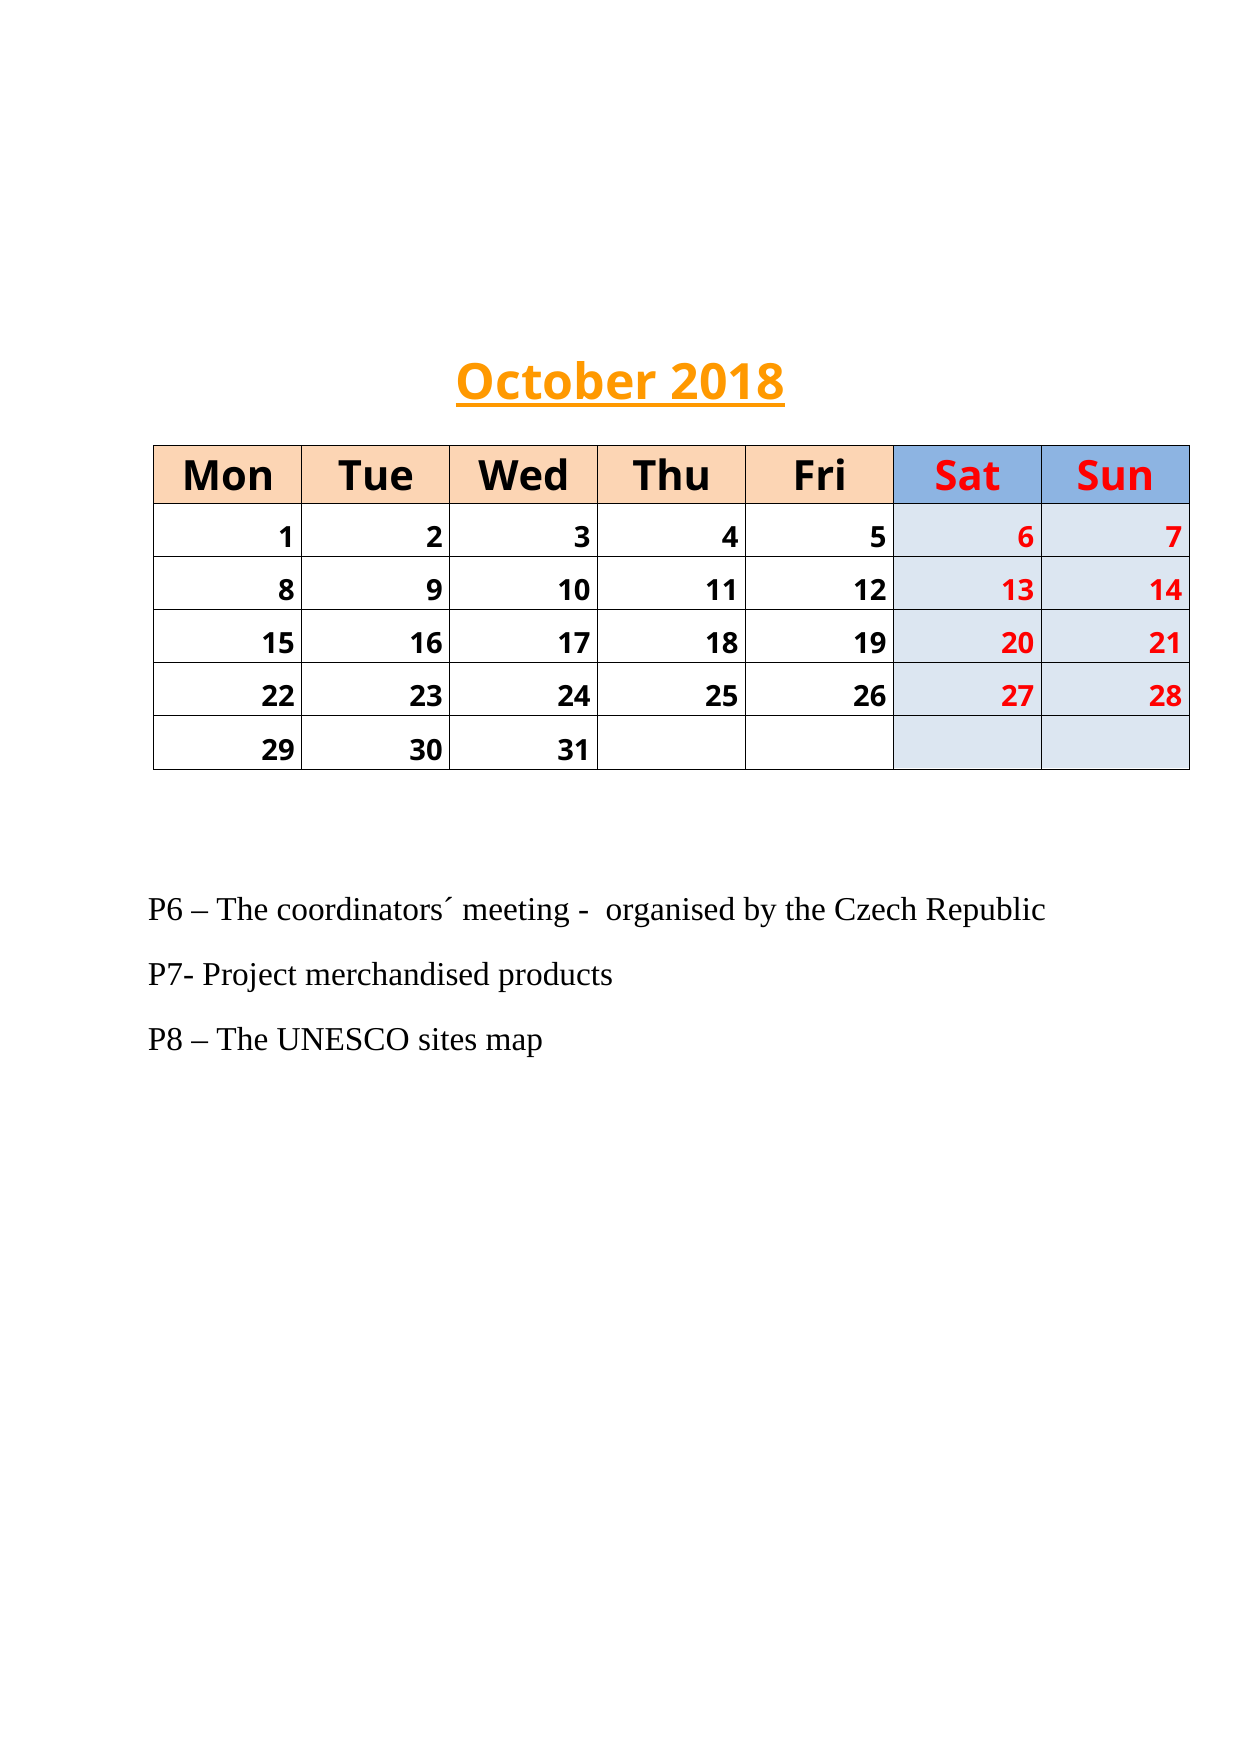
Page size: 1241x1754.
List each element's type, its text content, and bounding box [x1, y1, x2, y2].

table_cell 22 [154, 663, 301, 715]
text P7- Project merchandised products [148, 954, 1093, 992]
table_cell 6 [894, 504, 1041, 556]
table_cell 11 [598, 557, 745, 609]
table_cell 29 [154, 716, 301, 768]
table_cell 12 [746, 557, 893, 609]
text October 2018 [148, 346, 1093, 414]
table_cell 26 [746, 663, 893, 715]
table_cell 13 [894, 557, 1041, 609]
table_cell 1 [154, 504, 301, 556]
table_cell 24 [450, 663, 597, 715]
table_cell 25 [598, 663, 745, 715]
table_header Mon [154, 446, 301, 503]
table_header Tue [302, 446, 449, 503]
table_cell [598, 716, 745, 768]
table_cell 8 [154, 557, 301, 609]
table_cell 23 [302, 663, 449, 715]
table_cell 3 [450, 504, 597, 556]
table_header Sat [894, 446, 1041, 503]
table_cell 2 [302, 504, 449, 556]
table_header Wed [450, 446, 597, 503]
table_cell 18 [598, 610, 745, 662]
table_cell 4 [598, 504, 745, 556]
table_cell 7 [1042, 504, 1189, 556]
table_cell 15 [154, 610, 301, 662]
table_cell 17 [450, 610, 597, 662]
table_cell [746, 716, 893, 768]
table_cell 28 [1042, 663, 1189, 715]
table_header Fri [746, 446, 893, 503]
table_header Sun [1042, 446, 1189, 503]
text P8 – The UNESCO sites map [148, 1019, 1093, 1057]
table_cell [1042, 716, 1189, 768]
table_cell 21 [1042, 610, 1189, 662]
text P6 – The coordinators´ meeting - organised by the Czech Republic [148, 889, 1093, 927]
table_cell 9 [302, 557, 449, 609]
table_cell 30 [302, 716, 449, 768]
table_cell 19 [746, 610, 893, 662]
table_cell 10 [450, 557, 597, 609]
table_cell 14 [1042, 557, 1189, 609]
table_cell [894, 716, 1041, 768]
table_header Thu [598, 446, 745, 503]
table_cell 16 [302, 610, 449, 662]
table_cell 27 [894, 663, 1041, 715]
table_cell 5 [746, 504, 893, 556]
table_cell 31 [450, 716, 597, 768]
table_cell 20 [894, 610, 1041, 662]
